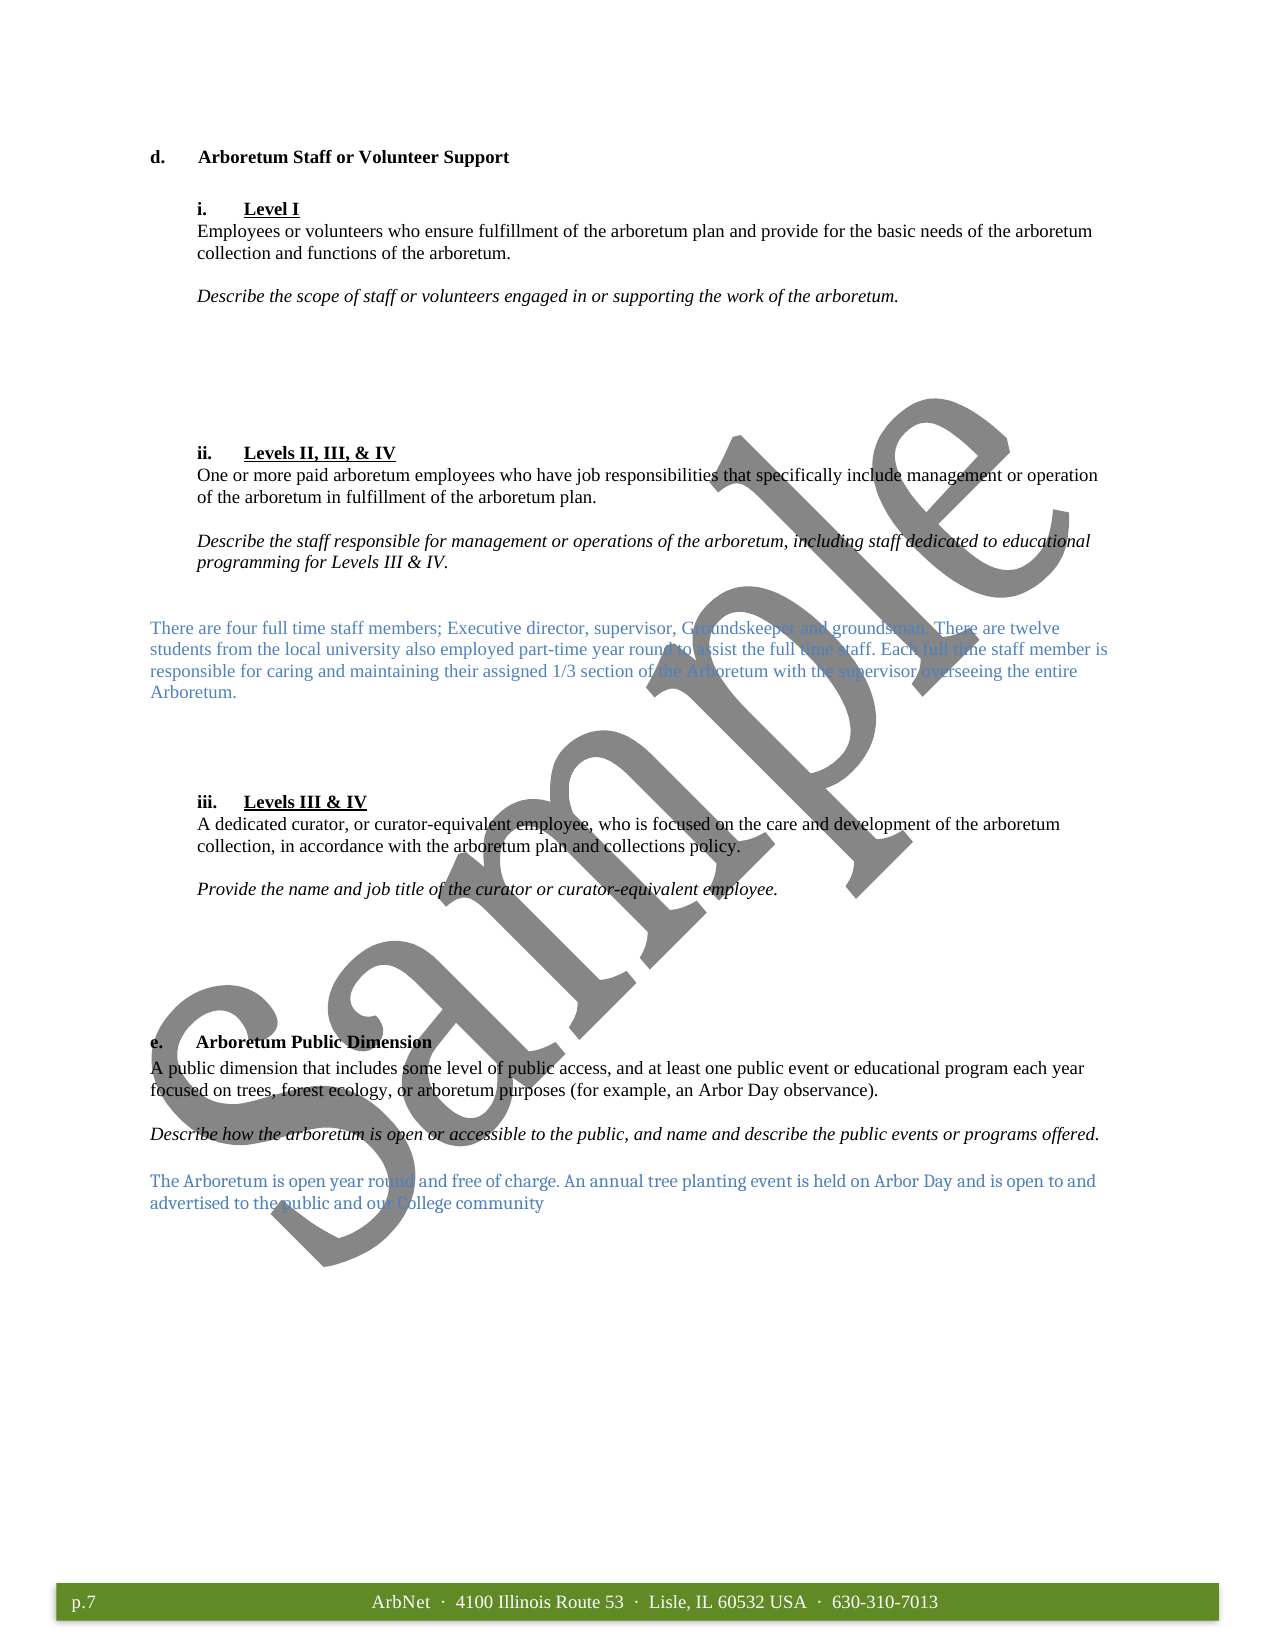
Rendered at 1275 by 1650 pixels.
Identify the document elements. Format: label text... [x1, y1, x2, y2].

table_cell [139, 329, 1136, 442]
table_cell [139, 922, 1136, 1031]
table_header d. Arboretum Staff or Volunteer Support [139, 120, 1136, 197]
table_cell There are four full time staff members; Executive director, supervisor, Groundskeeper and groundsman. There are twelve students from the local university also employed part-time year round to assist the full time staff. Each full time staff member is responsible for caring and maintaining their assigned 1/3 section of the Arboretum with the supervisor overseeing the entire Arboretum. [139, 595, 1136, 791]
table_cell The Arboretum is open year round and free of charge. An annual tree planting event is held on Arbor Day and is open to and advertised to the public and our College community [139, 1170, 1136, 1265]
table_cell Levels II, III, & IV One or more paid arboretum employees who have job responsibilities that specifically include management or operation of the arboretum in fulfillment of the arboretum plan. Describe the staff responsible for management or operations of the arboretum, including staff dedicated to educational programming for Levels III & IV. [139, 442, 1136, 595]
table_cell Level I Employees or volunteers who ensure fulfillment of the arboretum plan and provide for the basic needs of the arboretum collection and functions of the arboretum. Describe the scope of staff or volunteers engaged in or supporting the work of the arboretum. [139, 198, 1136, 329]
table_cell Levels III & IV A dedicated curator, or curator-equivalent employee, who is focused on the care and development of the arboretum collection, in accordance with the arboretum plan and collections policy. Provide the name and job title of the curator or curator-equivalent employee. [139, 791, 1136, 922]
table_cell e. Arboretum Public Dimension A public dimension that includes some level of public access, and at least one public event or educational program each year focused on trees, forest ecology, or arboretum purposes (for example, an Arbor Day observance). Describe how the arboretum is open or accessible to the public, and name and describe the public events or programs offered. [139, 1031, 1136, 1170]
